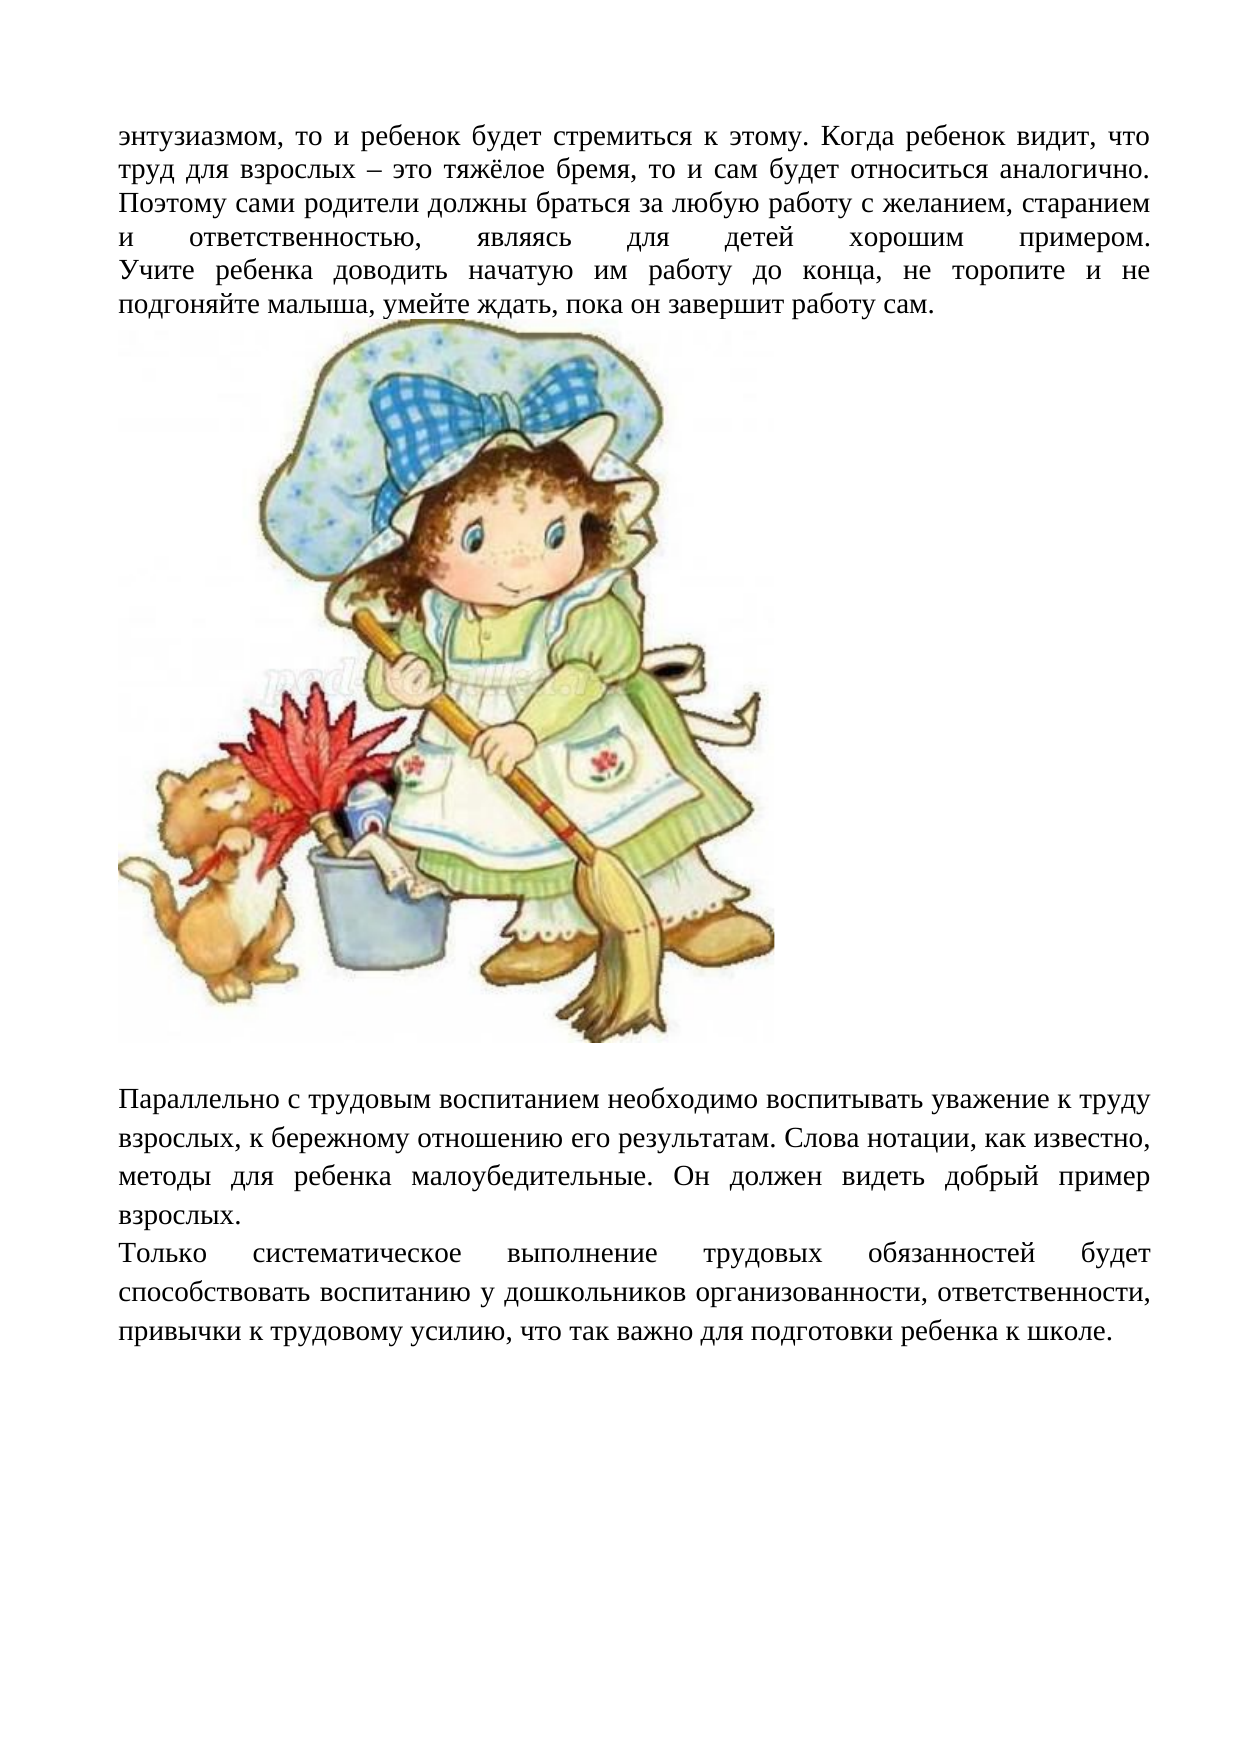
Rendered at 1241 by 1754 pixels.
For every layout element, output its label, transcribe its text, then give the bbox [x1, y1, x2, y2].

text Параллельно с трудовым воспитанием необходимо воспитывать уважение к труду взрослых, к бережному отношению его результатам. Слова нотации, как известно, методы для ребенка малоубедительные. Он должен видеть добрый пример взрослых. Только систематическое выполнение трудовых обязанностей будет способствовать воспитанию у дошкольников организованности, ответственности, привычки к трудовому усилию, что так важно для подготовки ребенка к школе. [118, 1043, 1152, 1346]
picture [118, 319, 775, 1043]
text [118, 118, 1152, 319]
